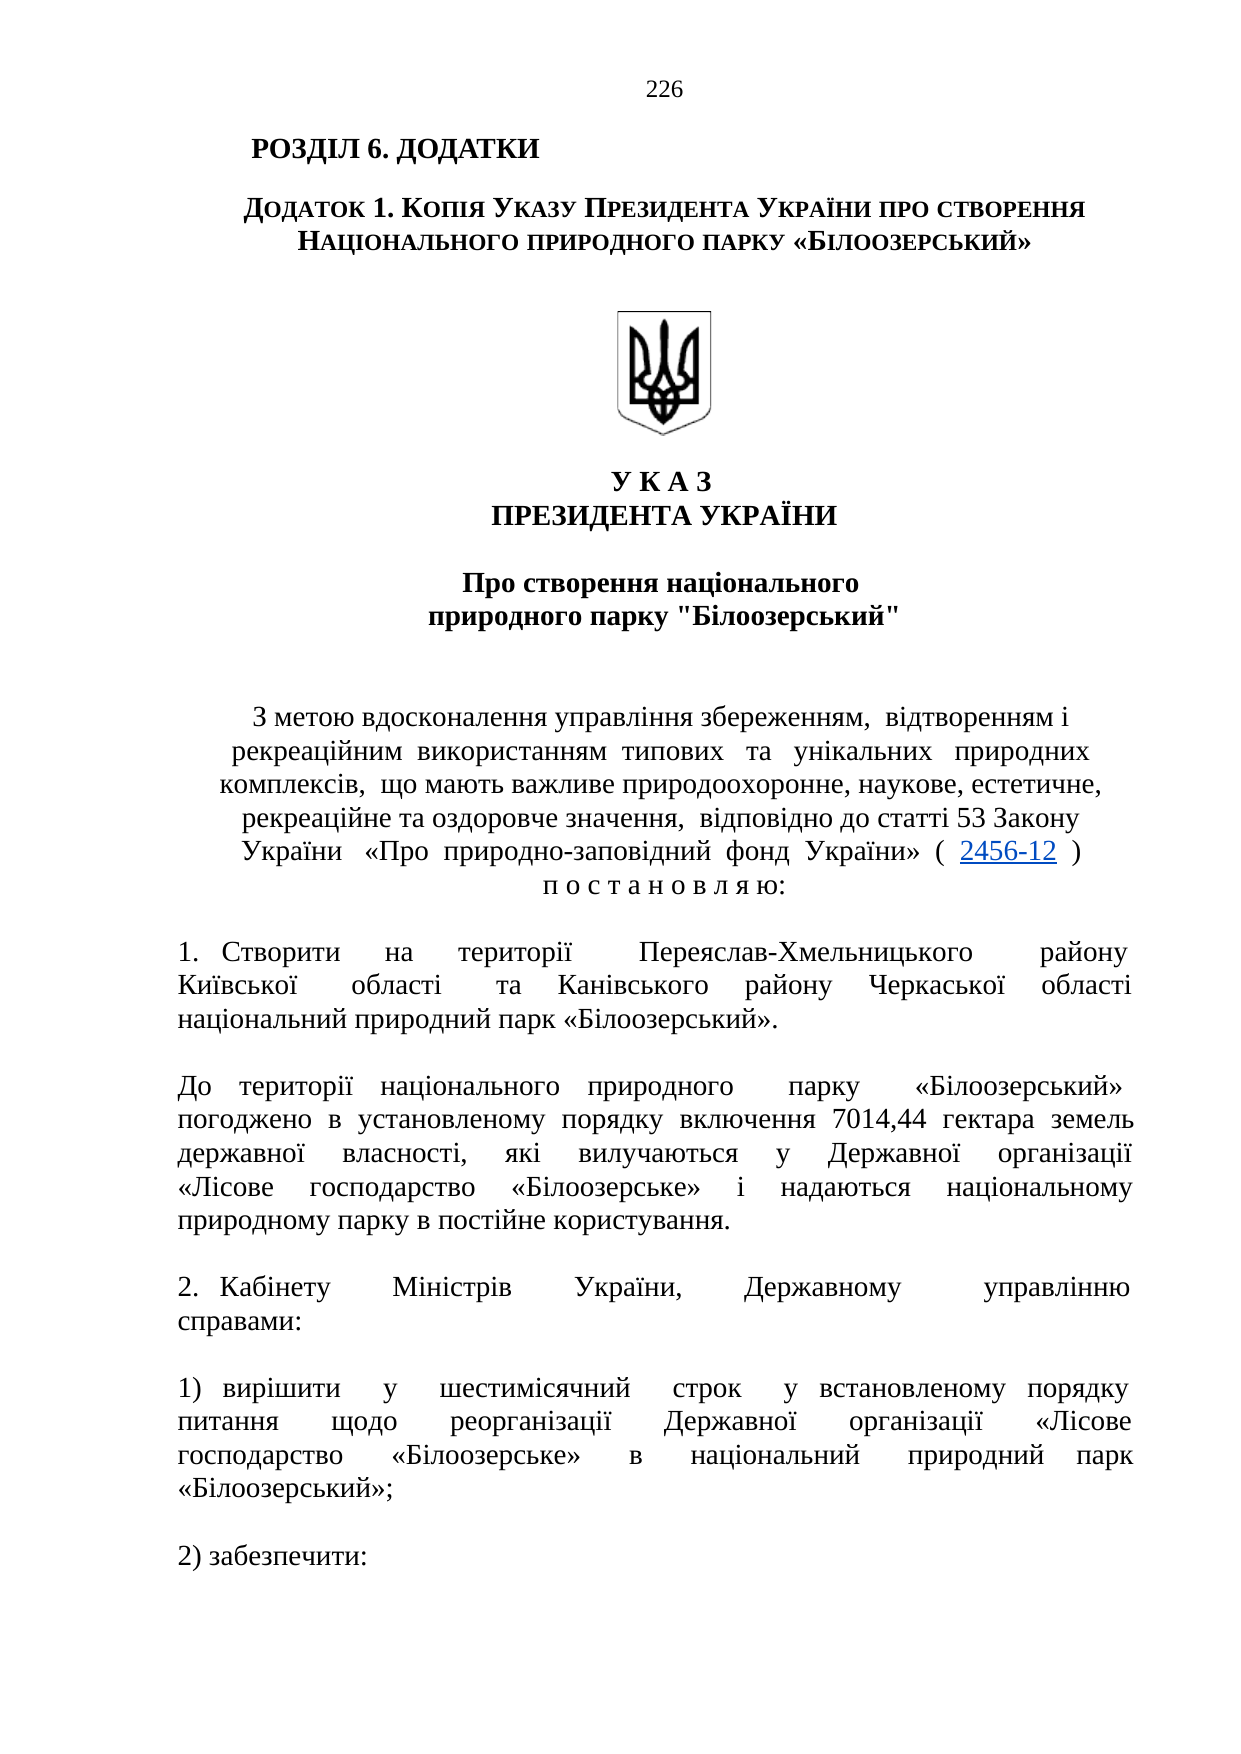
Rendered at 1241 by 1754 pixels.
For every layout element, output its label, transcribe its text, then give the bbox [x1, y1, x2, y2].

text До території національного природного парку «Білоозерський» погоджено в установленому порядку включення 7014,44 гектара земель державної власності, які вилучаються у Державної організації «Лісове господарство «Білоозерське» і надаються національному природному парку в постійне користування. [177, 1068, 1152, 1236]
picture [617, 311, 712, 436]
text Розділ 6. Додатки [177, 131, 1152, 165]
text 1. Створити на території Переяслав-Хмельницького району Київської області та Канівського району Черкаської області національний природний парк «Білоозерський». [177, 934, 1152, 1034]
text Про створення національного природного парку "Білоозерський" [177, 565, 1152, 666]
text 2. Кабінету Міністрів України, Державному управлінню справами: [177, 1269, 1152, 1336]
text 1) вирішити у шестимісячний строк у встановленому порядку питання щодо реорганізації Державної організації «Лісове господарство «Білоозерське» в національний природний парк «Білоозерський»; [177, 1370, 1152, 1504]
text Додаток 1. Копія Указу Президента України про створення Національного природного парку «Білоозерський» [177, 190, 1152, 257]
text 2) забезпечити: [177, 1538, 1152, 1571]
text З метою вдосконалення управління збереженням, відтворенням і рекреаційним використанням типових та унікальних природних комплексів, що мають важливе природоохоронне, наукове, естетичне, рекреаційне та оздоровче значення, відповідно до статті 53 Закону України «Про природно-заповідний фонд України» ( 2456-12 ) п о с т а н о в л я ю: [177, 699, 1152, 900]
text У К А З ПРЕЗИДЕНТА УКРАЇНИ [177, 464, 1152, 531]
